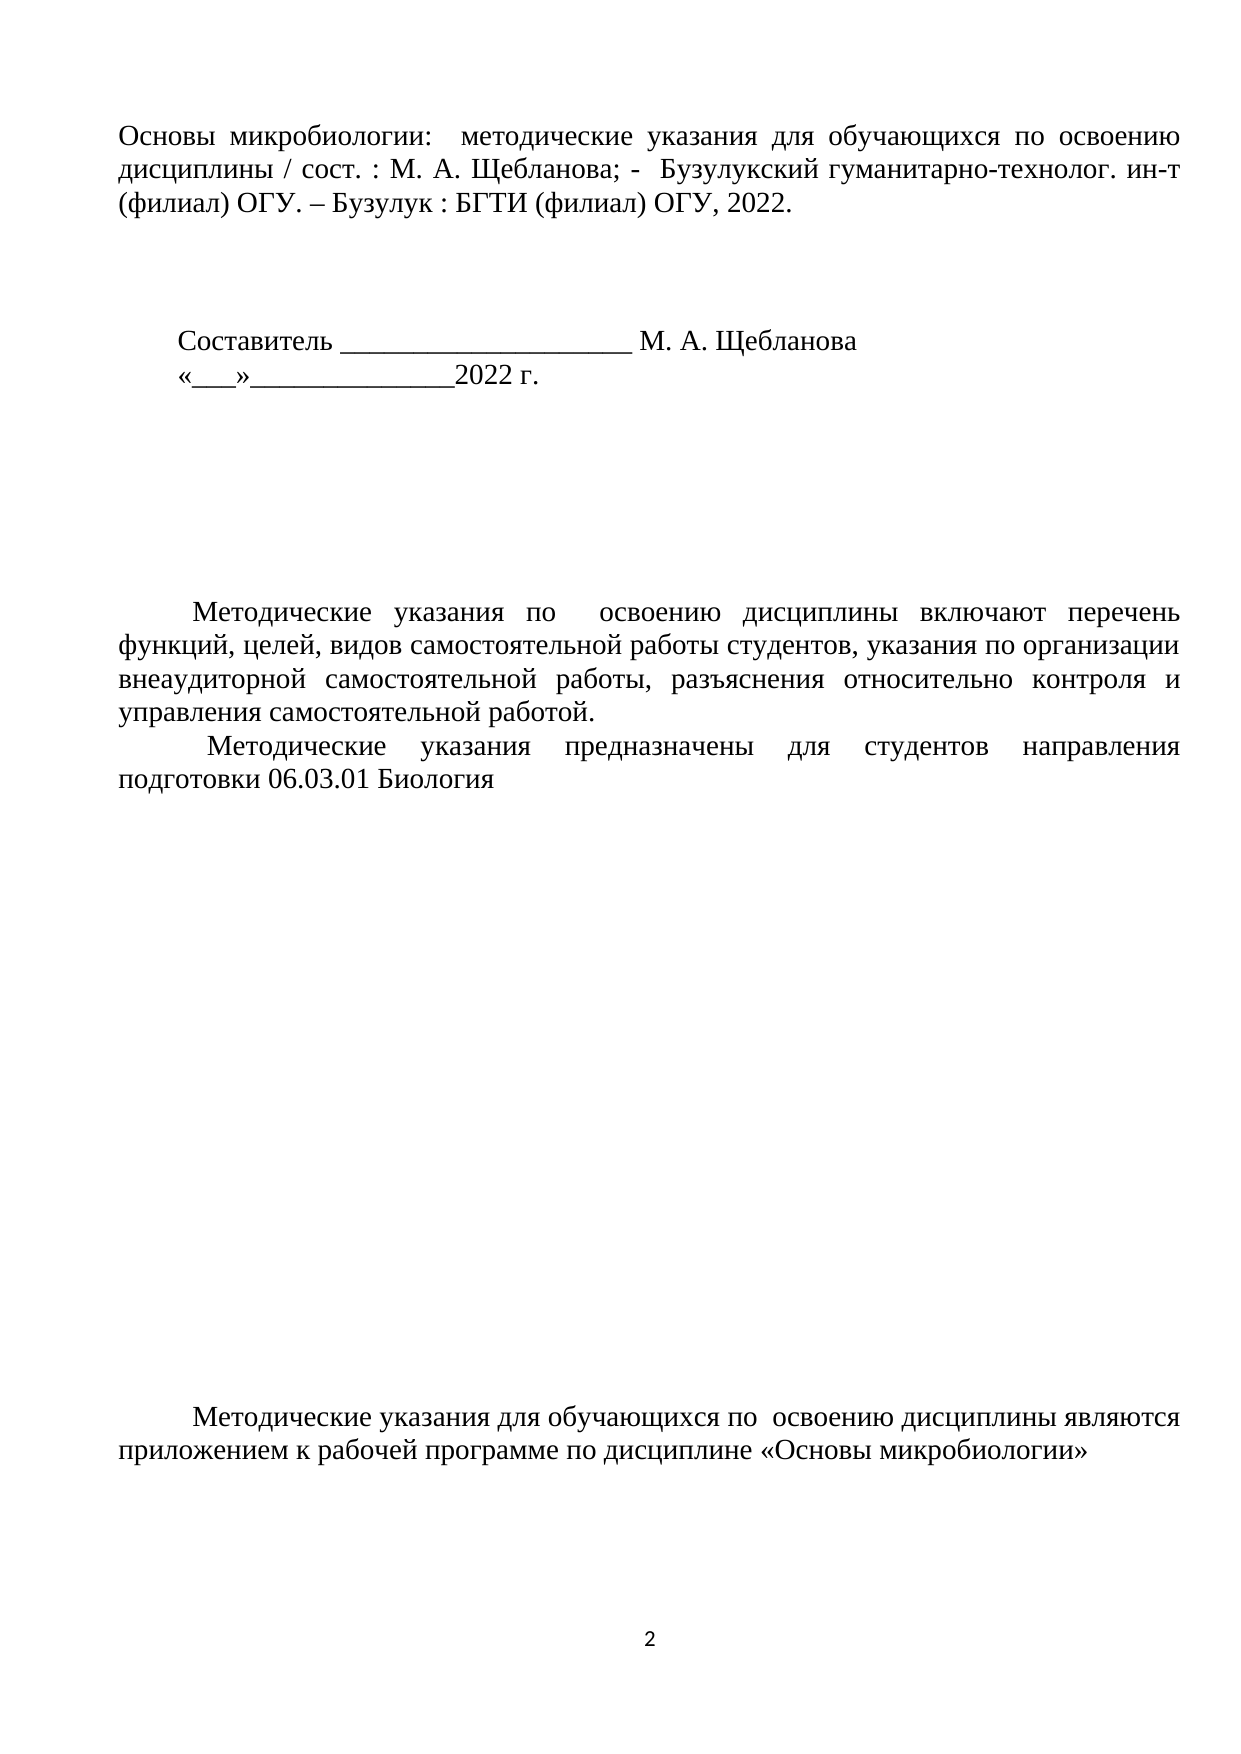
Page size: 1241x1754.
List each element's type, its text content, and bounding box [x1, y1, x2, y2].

text Методические указания для обучающихся по освоению дисциплины являются приложением к рабочей программе по дисциплине «Основы микробиологии» [118, 1399, 1181, 1466]
text «___»______________2022 г. [118, 357, 1181, 391]
text Методические указания предназначены для студентов направления подготовки 06.03.01 Биология [118, 728, 1181, 795]
text Методические указания по освоению дисциплины включают перечень функций, целей, видов самостоятельной работы студентов, указания по организации внеаудиторной самостоятельной работы, разъяснения относительно контроля и управления самостоятельной работой. [118, 594, 1181, 728]
text Основы микробиологии: методические указания для обучающихся по освоению дисциплины / сост. : М. А. Щебланова; - Бузулукский гуманитарно-технолог. ин-т (филиал) ОГУ. – Бузулук : БГТИ (филиал) ОГУ, 2022. [118, 118, 1181, 219]
text Составитель ____________________ М. А. Щебланова [118, 323, 1181, 357]
